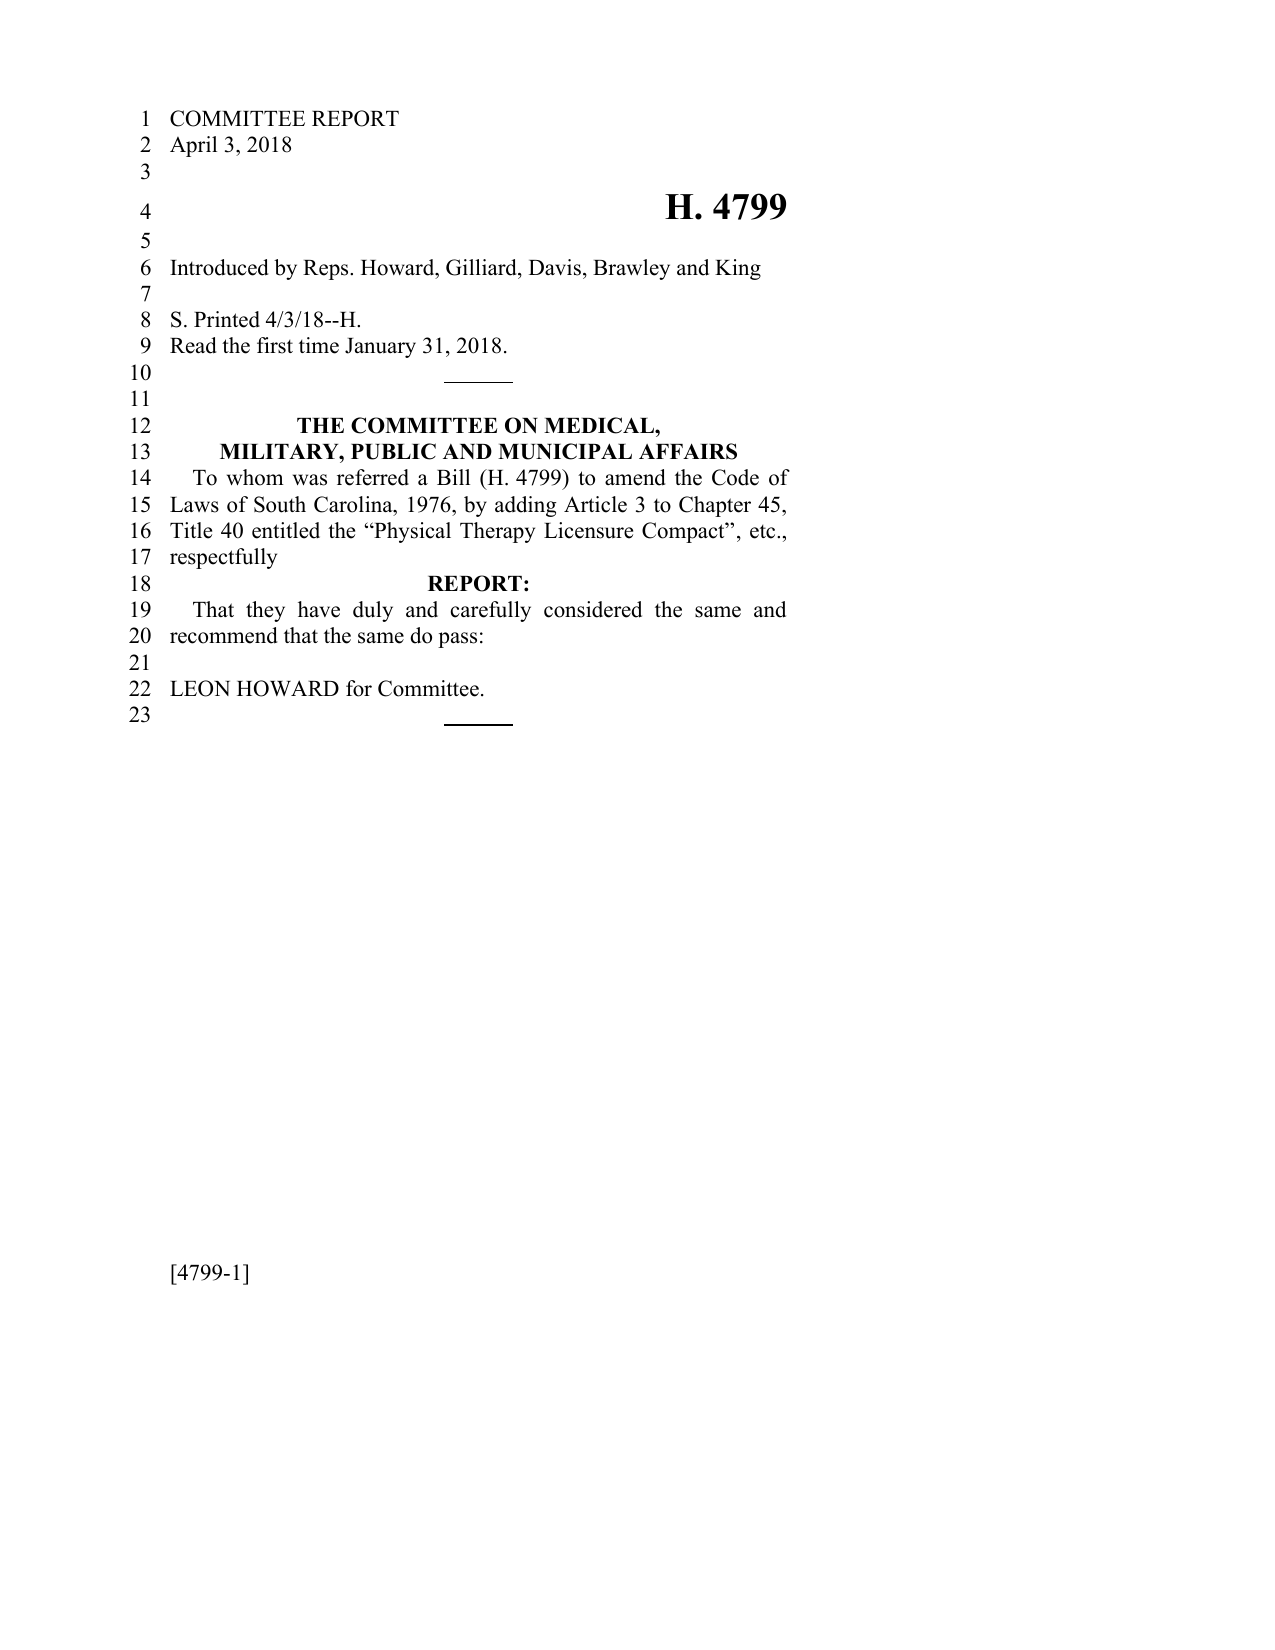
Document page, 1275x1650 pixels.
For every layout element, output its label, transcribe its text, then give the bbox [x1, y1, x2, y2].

text Read the first time January 31, 2018. [169, 333, 787, 359]
text MILITARY, PUBLIC AND MUNICIPAL AFFAIRS [169, 438, 787, 464]
text COMMITTEE REPORT [169, 105, 787, 131]
text That they have duly and carefully considered the same and recommend that the same do pass: [169, 596, 787, 649]
text REPORT: [169, 570, 787, 596]
text LEON HOWARD for Committee. [169, 675, 787, 702]
text H. 4799 [169, 184, 787, 227]
text April 3, 2018 [169, 131, 787, 158]
text THE COMMITTEE ON MEDICAL, [169, 412, 787, 438]
text S. Printed 4/3/18--H. [169, 306, 787, 333]
text To whom was referred a Bill (H. 4799) to amend the Code of Laws of South Carolina, 1976, by adding Article 3 to Chapter 45, Title 40 entitled the “Physical Therapy Licensure Compact”, etc., respectfully [169, 464, 787, 570]
text Introduced by Reps. Howard, Gilliard, Davis, Brawley and King [169, 253, 787, 280]
